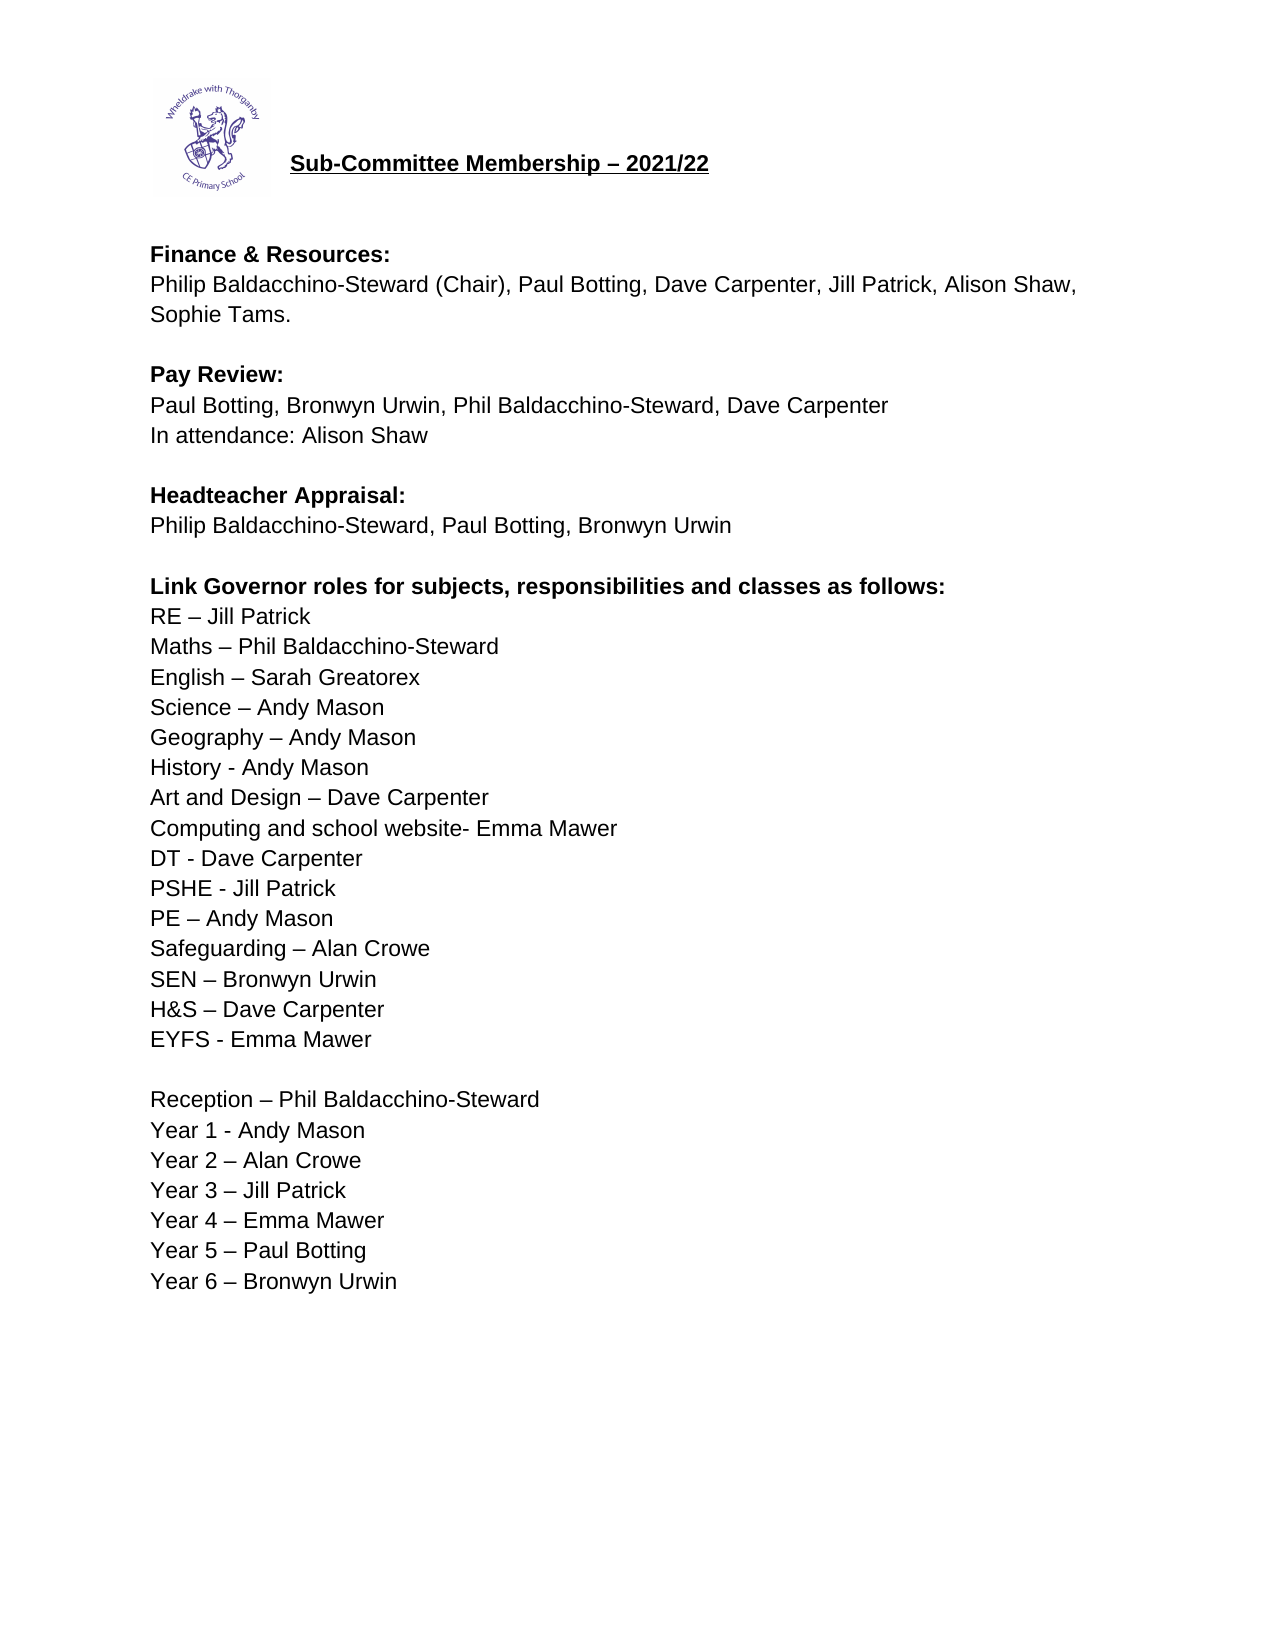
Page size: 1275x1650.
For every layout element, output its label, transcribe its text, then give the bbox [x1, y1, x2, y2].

text RE – Jill Patrick [150, 603, 1125, 629]
text Geography – Andy Mason [150, 724, 1125, 750]
text Philip Baldacchino-Steward (Chair), Paul Botting, Dave Carpenter, Jill Patrick, Alison Shaw, Sophie Tams. [150, 271, 1125, 327]
text History - Andy Mason [150, 754, 1125, 781]
text In attendance: Alison Shaw [150, 422, 1125, 448]
text Pay Review: [150, 361, 1125, 388]
text Year 4 – Emma Mawer [150, 1207, 1125, 1234]
text Maths – Phil Baldacchino-Steward [150, 633, 1125, 660]
text Year 2 – Alan Crowe [150, 1147, 1125, 1173]
text SEN – Bronwyn Urwin [150, 966, 1125, 992]
text Year 3 – Jill Patrick [150, 1177, 1125, 1203]
text EYFS - Emma Mawer [150, 1026, 1125, 1052]
text Art and Design – Dave Carpenter [150, 784, 1125, 811]
text H&S – Dave Carpenter [150, 996, 1125, 1022]
text Computing and school website- Emma Mawer [150, 814, 1125, 841]
text Finance & Resources: [150, 241, 1125, 267]
text Year 6 – Bronwyn Urwin [150, 1268, 1125, 1294]
text Reception – Phil Baldacchino-Steward [150, 1086, 1125, 1113]
text Link Governor roles for subjects, responsibilities and classes as follows: [150, 573, 1125, 599]
text PSHE - Jill Patrick [150, 875, 1125, 901]
picture [153, 176, 272, 197]
text Safeguarding – Alan Crowe [150, 935, 1125, 962]
text Year 5 – Paul Botting [150, 1237, 1125, 1264]
text Philip Baldacchino-Steward, Paul Botting, Bronwyn Urwin [150, 512, 1125, 539]
text DT - Dave Carpenter [150, 845, 1125, 871]
text Paul Botting, Bronwyn Urwin, Phil Baldacchino-Steward, Dave Carpenter [150, 392, 1125, 418]
text Sub-Committee Membership – 2021/22 [150, 150, 1125, 176]
picture [153, 78, 272, 150]
text Headteacher Appraisal: [150, 482, 1125, 509]
text Year 1 - Andy Mason [150, 1117, 1125, 1143]
text PE – Andy Mason [150, 905, 1125, 932]
text English – Sarah Greatorex [150, 663, 1125, 690]
text Science – Andy Mason [150, 694, 1125, 720]
